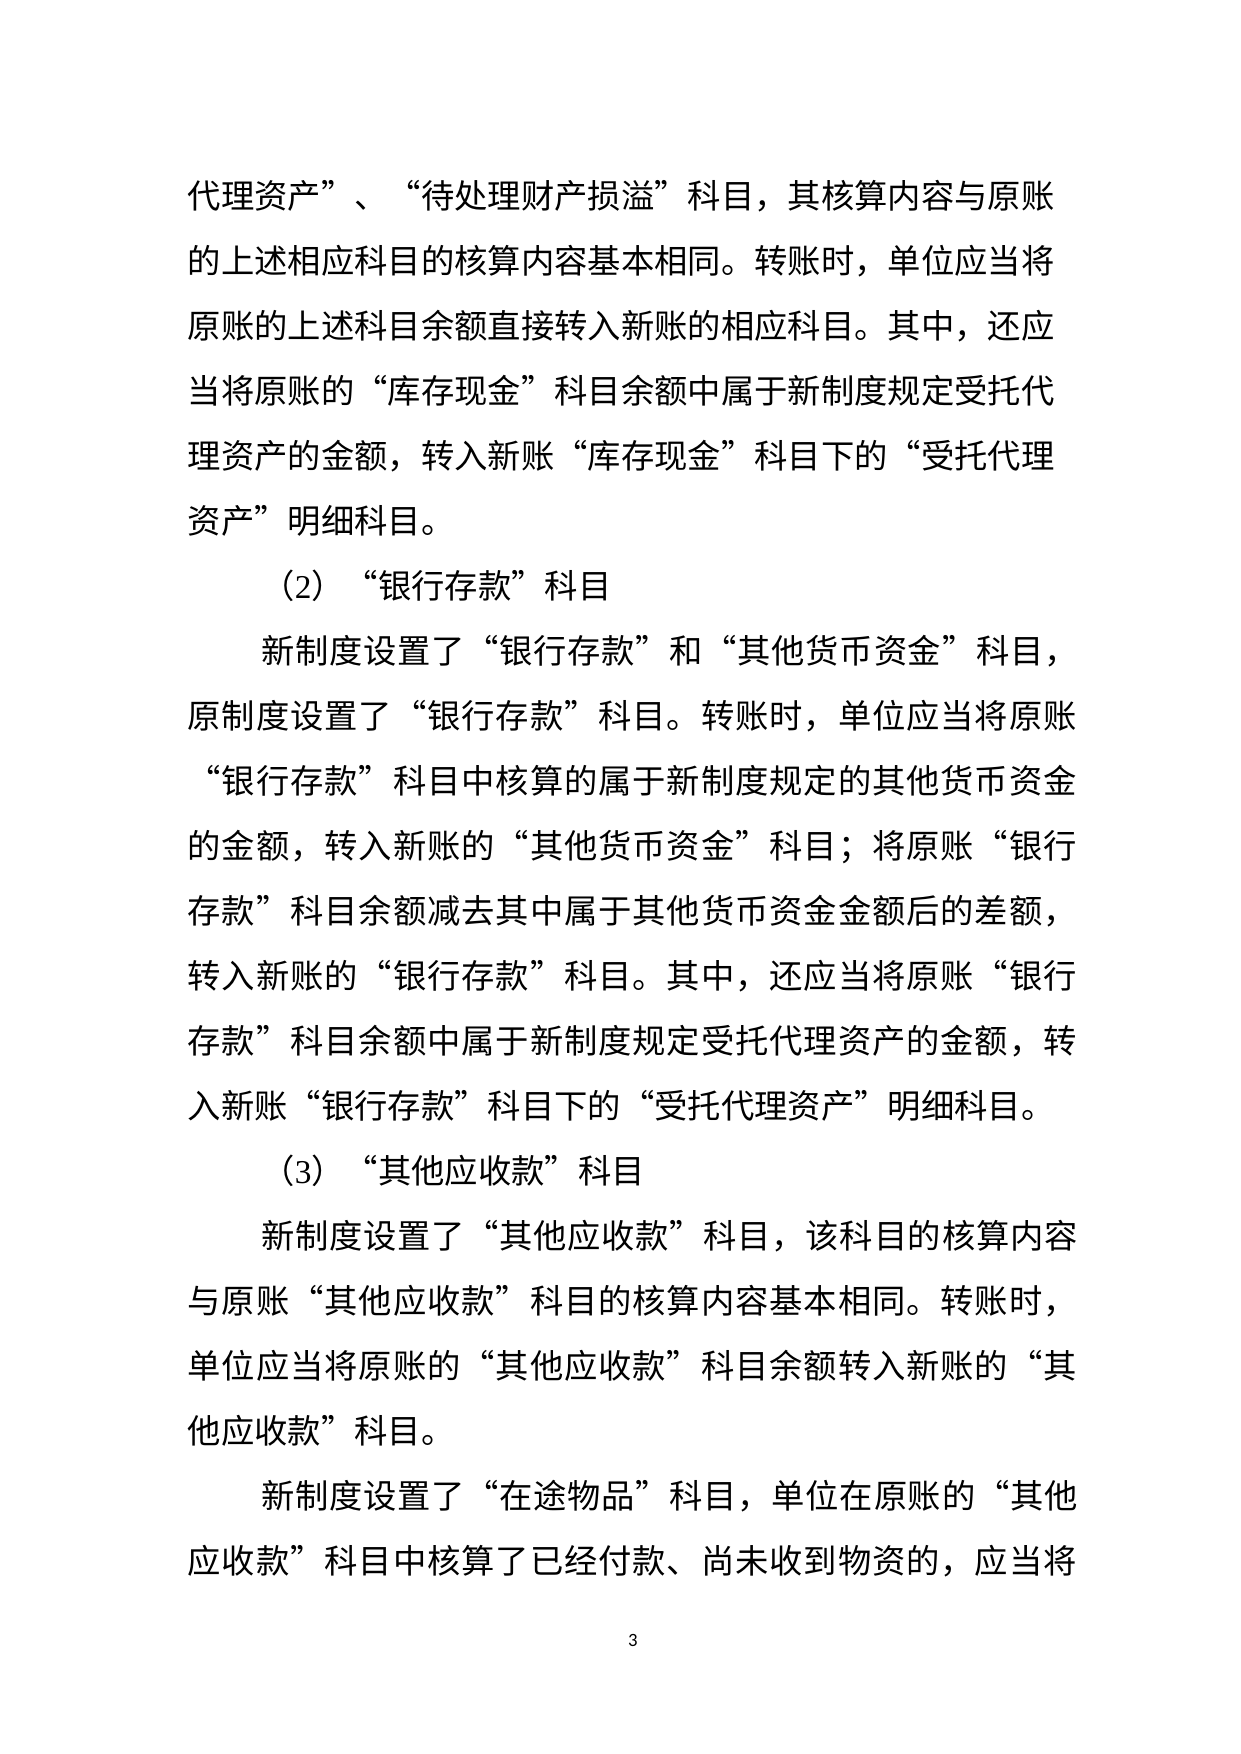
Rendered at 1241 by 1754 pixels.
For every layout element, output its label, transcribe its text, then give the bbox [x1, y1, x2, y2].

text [187, 162, 1078, 552]
text 新制度设置了“银行存款”和“其他货币资金”科目，原制度设置了“银行存款”科目。转账时，单位应当将原账“银行存款”科目中核算的属于新制度规定的其他货币资金的金额，转入新账的“其他货币资金”科目；将原账“银行存款”科目余额减去其中属于其他货币资金金额后的差额，转入新账的“银行存款”科目。其中，还应当将原账“银行存款”科目余额中属于新制度规定受托代理资产的金额，转入新账“银行存款”科目下的“受托代理资产”明细科目。 [187, 617, 1078, 1137]
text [187, 1462, 1078, 1592]
text 新制度设置了“其他应收款”科目，该科目的核算内容与原账“其他应收款”科目的核算内容基本相同。转账时，单位应当将原账的“其他应收款”科目余额转入新账的“其他应收款”科目。 [187, 1202, 1078, 1462]
text （2）“银行存款”科目 [187, 552, 1078, 617]
text （3）“其他应收款”科目 [187, 1137, 1078, 1202]
